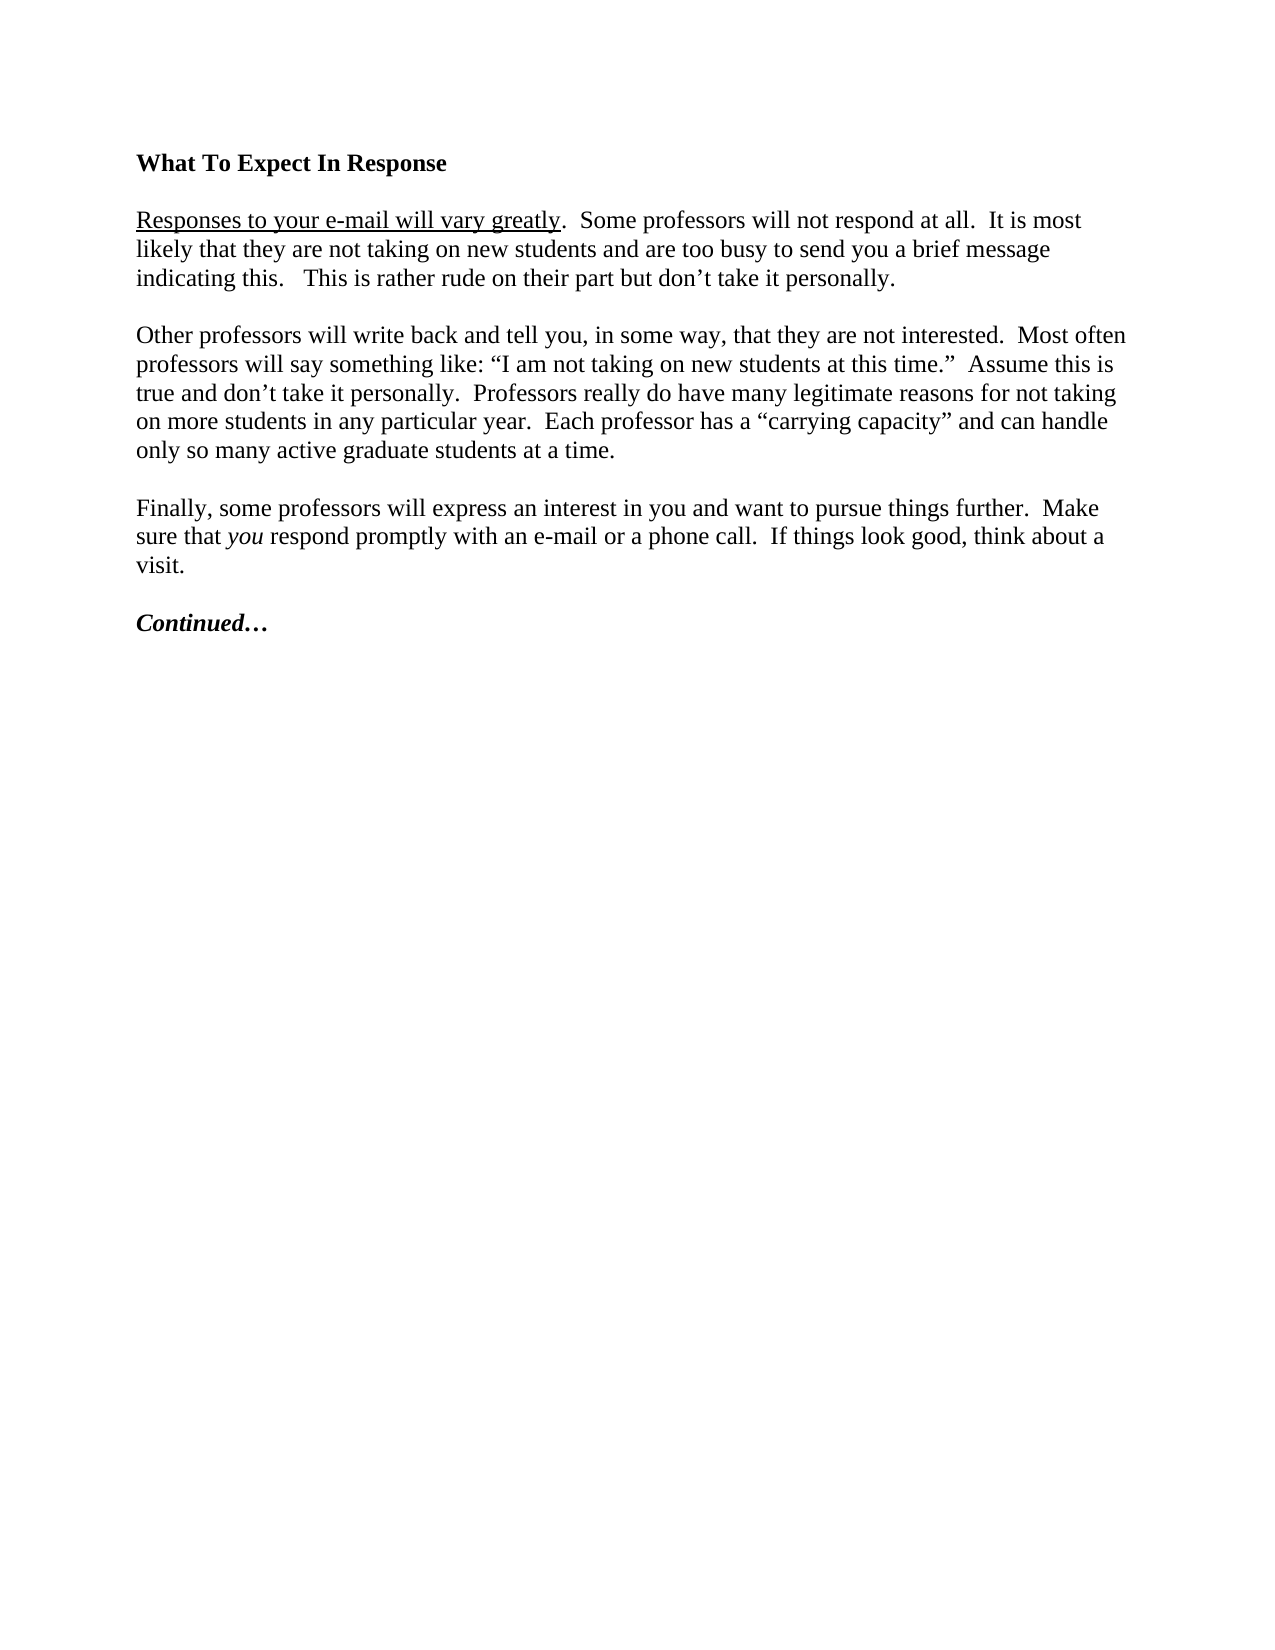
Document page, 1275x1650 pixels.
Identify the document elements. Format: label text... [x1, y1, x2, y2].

text Finally, some professors will express an interest in you and want to pursue things further. Make sure that you respond promptly with an e-mail or a phone call. If things look good, think about a visit. [136, 493, 1139, 579]
text Other professors will write back and tell you, in some way, that they are not interested. Most often professors will say something like: “I am not taking on new students at this time.” Assume this is true and don’t take it personally. Professors really do have many legitimate reasons for not taking on more students in any particular year. Each professor has a “carrying capacity” and can handle only so many active graduate students at a time. [136, 320, 1139, 464]
text Responses to your e-mail will vary greatly. Some professors will not respond at all. It is most likely that they are not taking on new students and are too busy to send you a brief message indicating this. This is rather rude on their part but don’t take it personally. [136, 205, 1139, 291]
text Continued… [136, 608, 1139, 636]
text What To Expect In Response [136, 148, 1139, 176]
